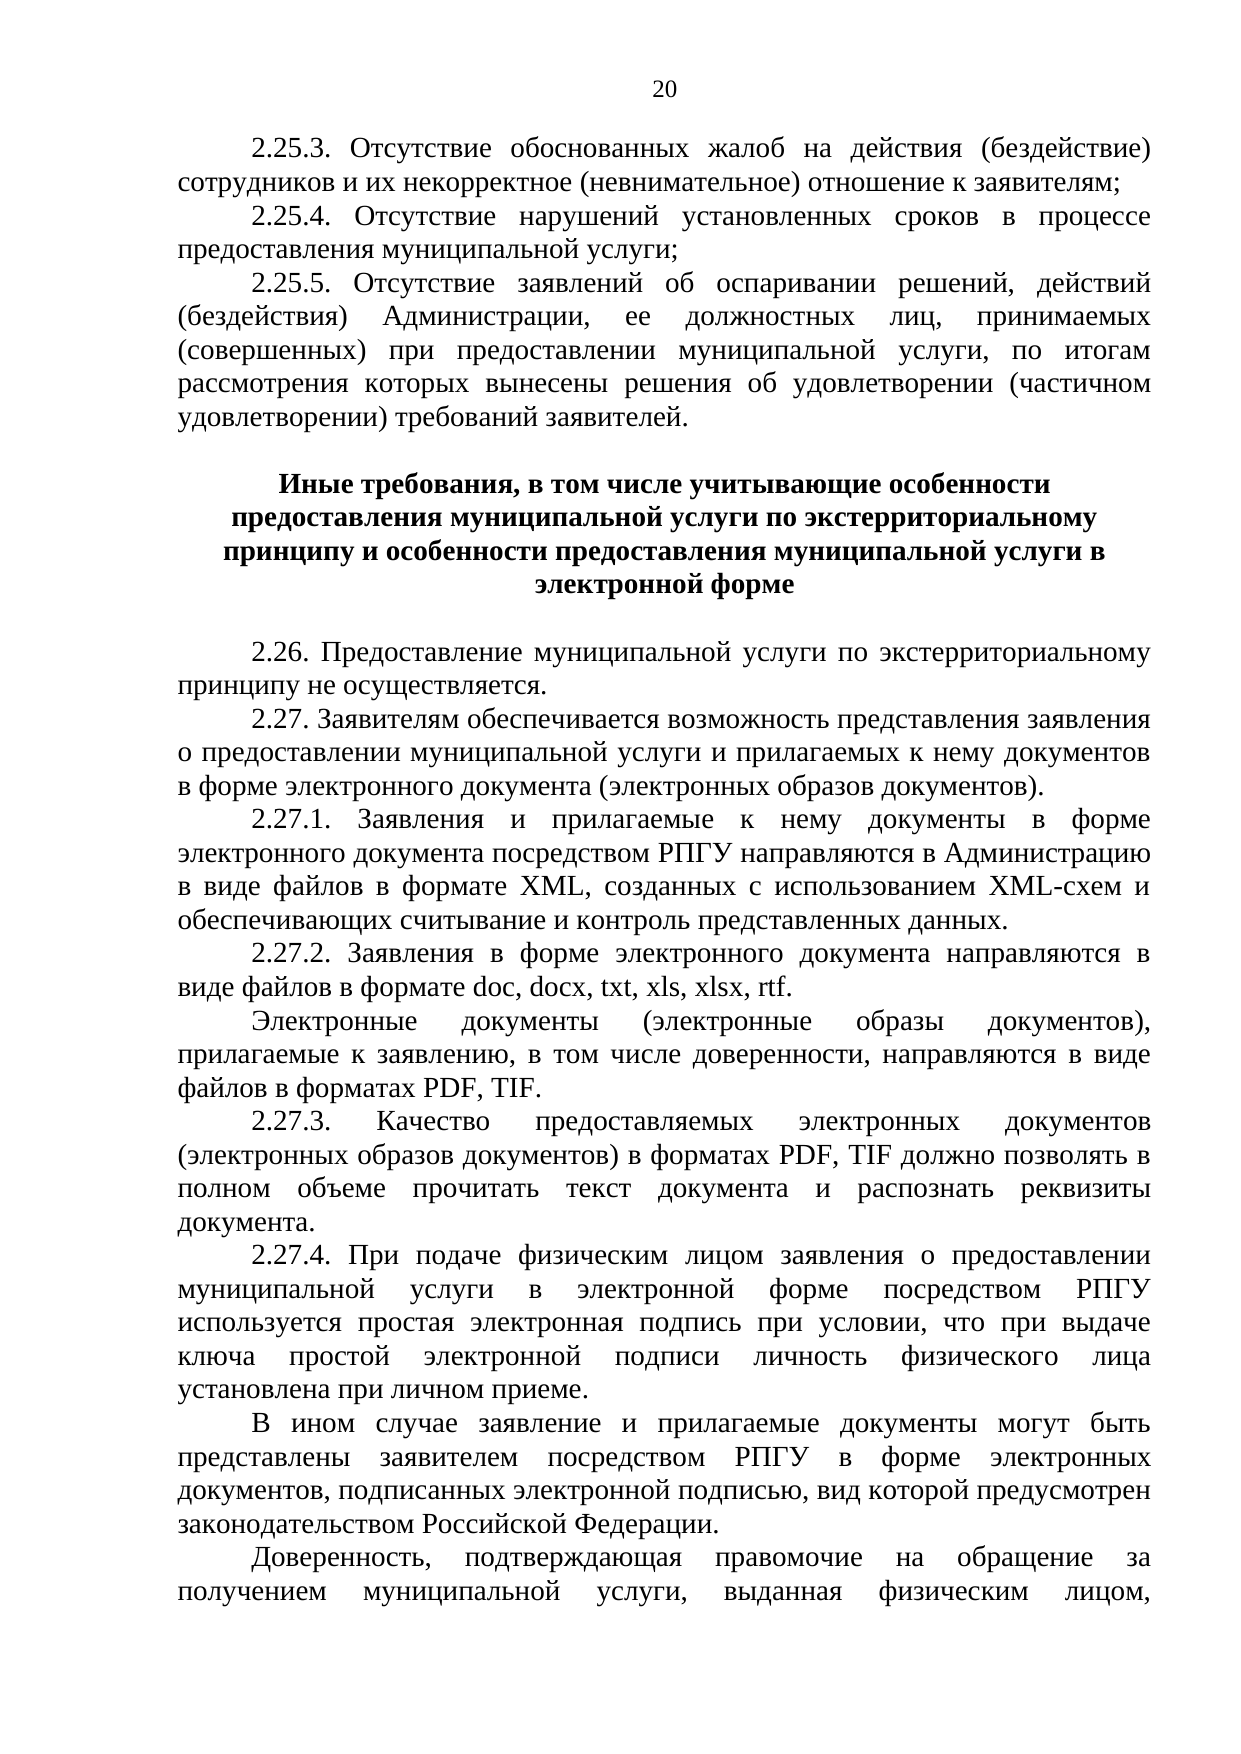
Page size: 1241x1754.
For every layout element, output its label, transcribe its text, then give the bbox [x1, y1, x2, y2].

text 2.27.4. При подаче физическим лицом заявления о предоставлении муниципальной услуги в электронной форме посредством РПГУ используется простая электронная подпись при условии, что при выдаче ключа простой электронной подписи личность физического лица установлена при личном приеме. [177, 1237, 1152, 1405]
text 2.26. Предоставление муниципальной услуги по экстерриториальному принципу не осуществляется. [177, 634, 1152, 701]
text 2.25.3. Отсутствие обоснованных жалоб на действия (бездействие) сотрудников и их некорректное (невнимательное) отношение к заявителям; [177, 131, 1152, 198]
text 2.25.5. Отсутствие заявлений об оспаривании решений, действий (бездействия) Администрации, ее должностных лиц, принимаемых (совершенных) при предоставлении муниципальной услуги, по итогам рассмотрения которых вынесены решения об удовлетворении (частичном удовлетворении) требований заявителей. [177, 265, 1152, 432]
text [177, 1539, 1152, 1606]
text 2.27. Заявителям обеспечивается возможность представления заявления о предоставлении муниципальной услуги и прилагаемых к нему документов в форме электронного документа (электронных образов документов). [177, 701, 1152, 801]
text В ином случае заявление и прилагаемые документы могут быть представлены заявителем посредством РПГУ в форме электронных документов, подписанных электронной подписью, вид которой предусмотрен законодательством Российской Федерации. [177, 1405, 1152, 1539]
text Иные требования, в том числе учитывающие особенности предоставления муниципальной услуги по экстерриториальному принципу и особенности предоставления муниципальной услуги в электронной форме [177, 466, 1152, 600]
text Электронные документы (электронные образы документов), прилагаемые к заявлению, в том числе доверенности, направляются в виде файлов в форматах PDF, TIF. [177, 1003, 1152, 1103]
text 2.25.4. Отсутствие нарушений установленных сроков в процессе предоставления муниципальной услуги; [177, 198, 1152, 265]
text 2.27.1. Заявления и прилагаемые к нему документы в форме электронного документа посредством РПГУ направляются в Администрацию в виде файлов в формате XML, созданных с использованием XML-схем и обеспечивающих считывание и контроль представленных данных. [177, 801, 1152, 936]
text 2.27.3. Качество предоставляемых электронных документов (электронных образов документов) в форматах PDF, TIF должно позволять в полном объеме прочитать текст документа и распознать реквизиты документа. [177, 1103, 1152, 1237]
text 2.27.2. Заявления в форме электронного документа направляются в виде файлов в формате doc, docx, txt, xls, xlsx, rtf. [177, 936, 1152, 1003]
